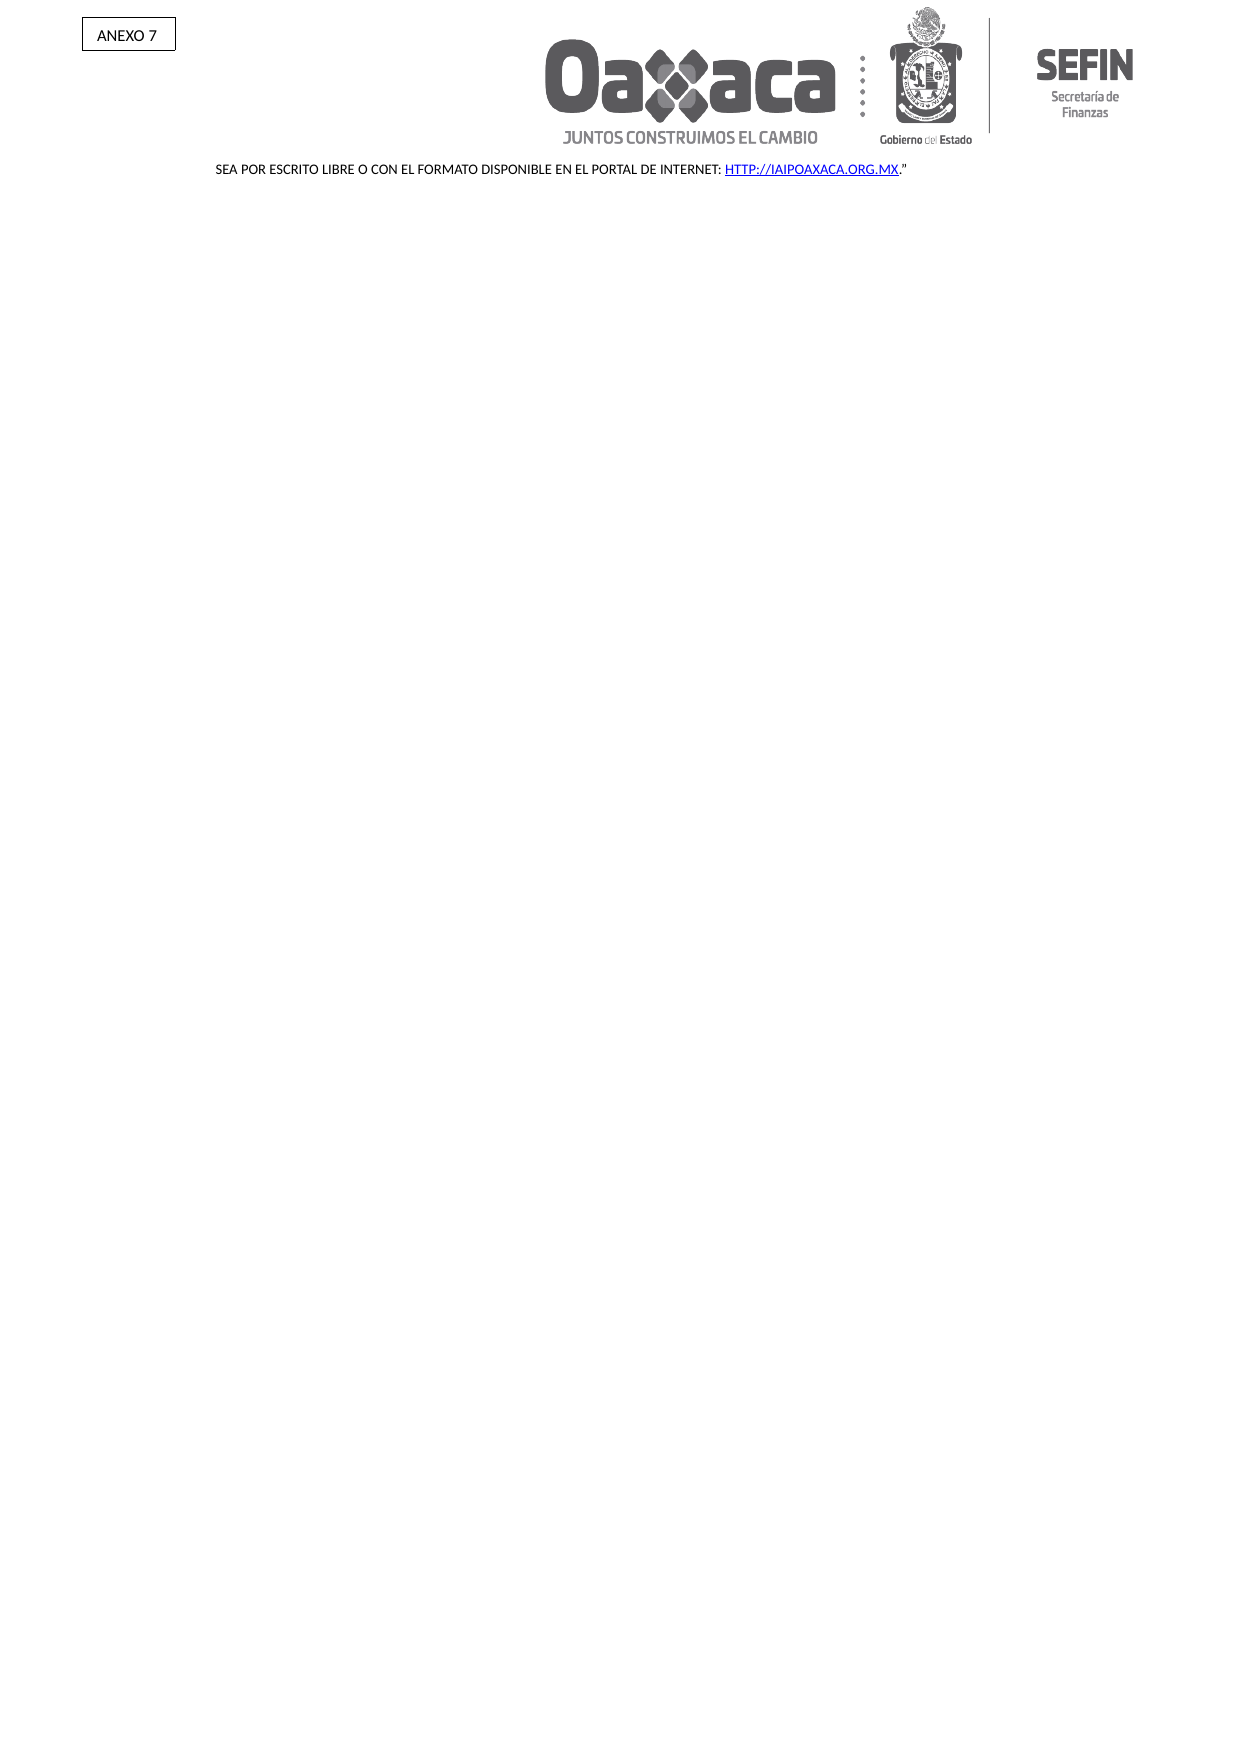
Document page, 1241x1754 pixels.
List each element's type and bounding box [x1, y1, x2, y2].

picture [545, 7, 1133, 144]
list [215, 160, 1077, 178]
